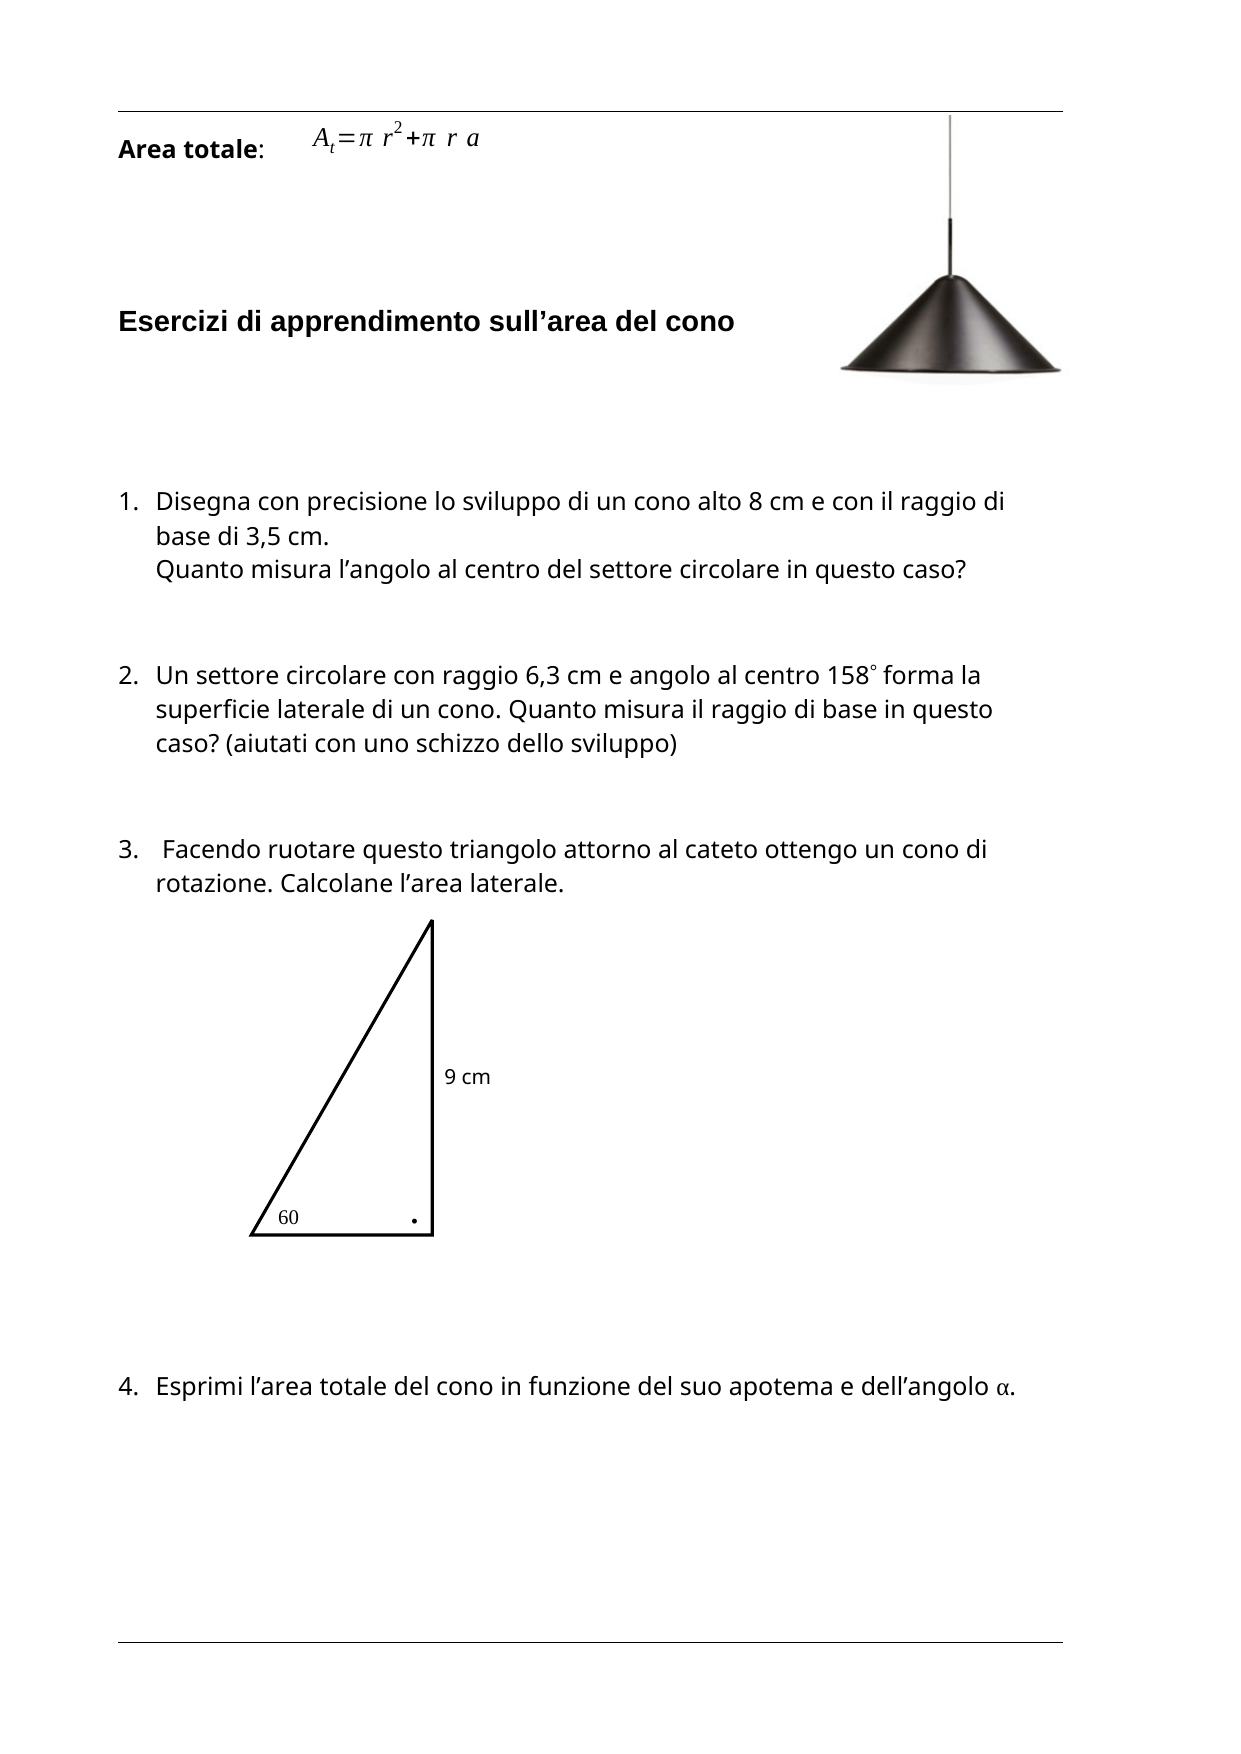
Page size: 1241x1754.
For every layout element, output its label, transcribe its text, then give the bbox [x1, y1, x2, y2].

list Facendo ruotare questo triangolo attorno al cateto ottengo un cono di rotazione. Calcolane l’area laterale. [118, 832, 1063, 1260]
list Esprimi l’area totale del cono in funzione del suo apotema e dell’angolo α. [118, 1369, 1063, 1403]
text Area totale: [118, 118, 763, 165]
picture [763, 115, 1140, 436]
list Un settore circolare con raggio e angolo al centro 158 forma la superficie laterale di un cono. Quanto misura il raggio di base in questo caso? (aiutati con uno schizzo dello sviluppo) [118, 658, 1063, 794]
list Disegna con precisione lo sviluppo di un cono alto e con il raggio di base di . Quanto misura l’angolo al centro del settore circolare in questo caso? [118, 484, 1063, 620]
subtitle Esercizi di apprendimento sull’area del cono [118, 304, 763, 337]
